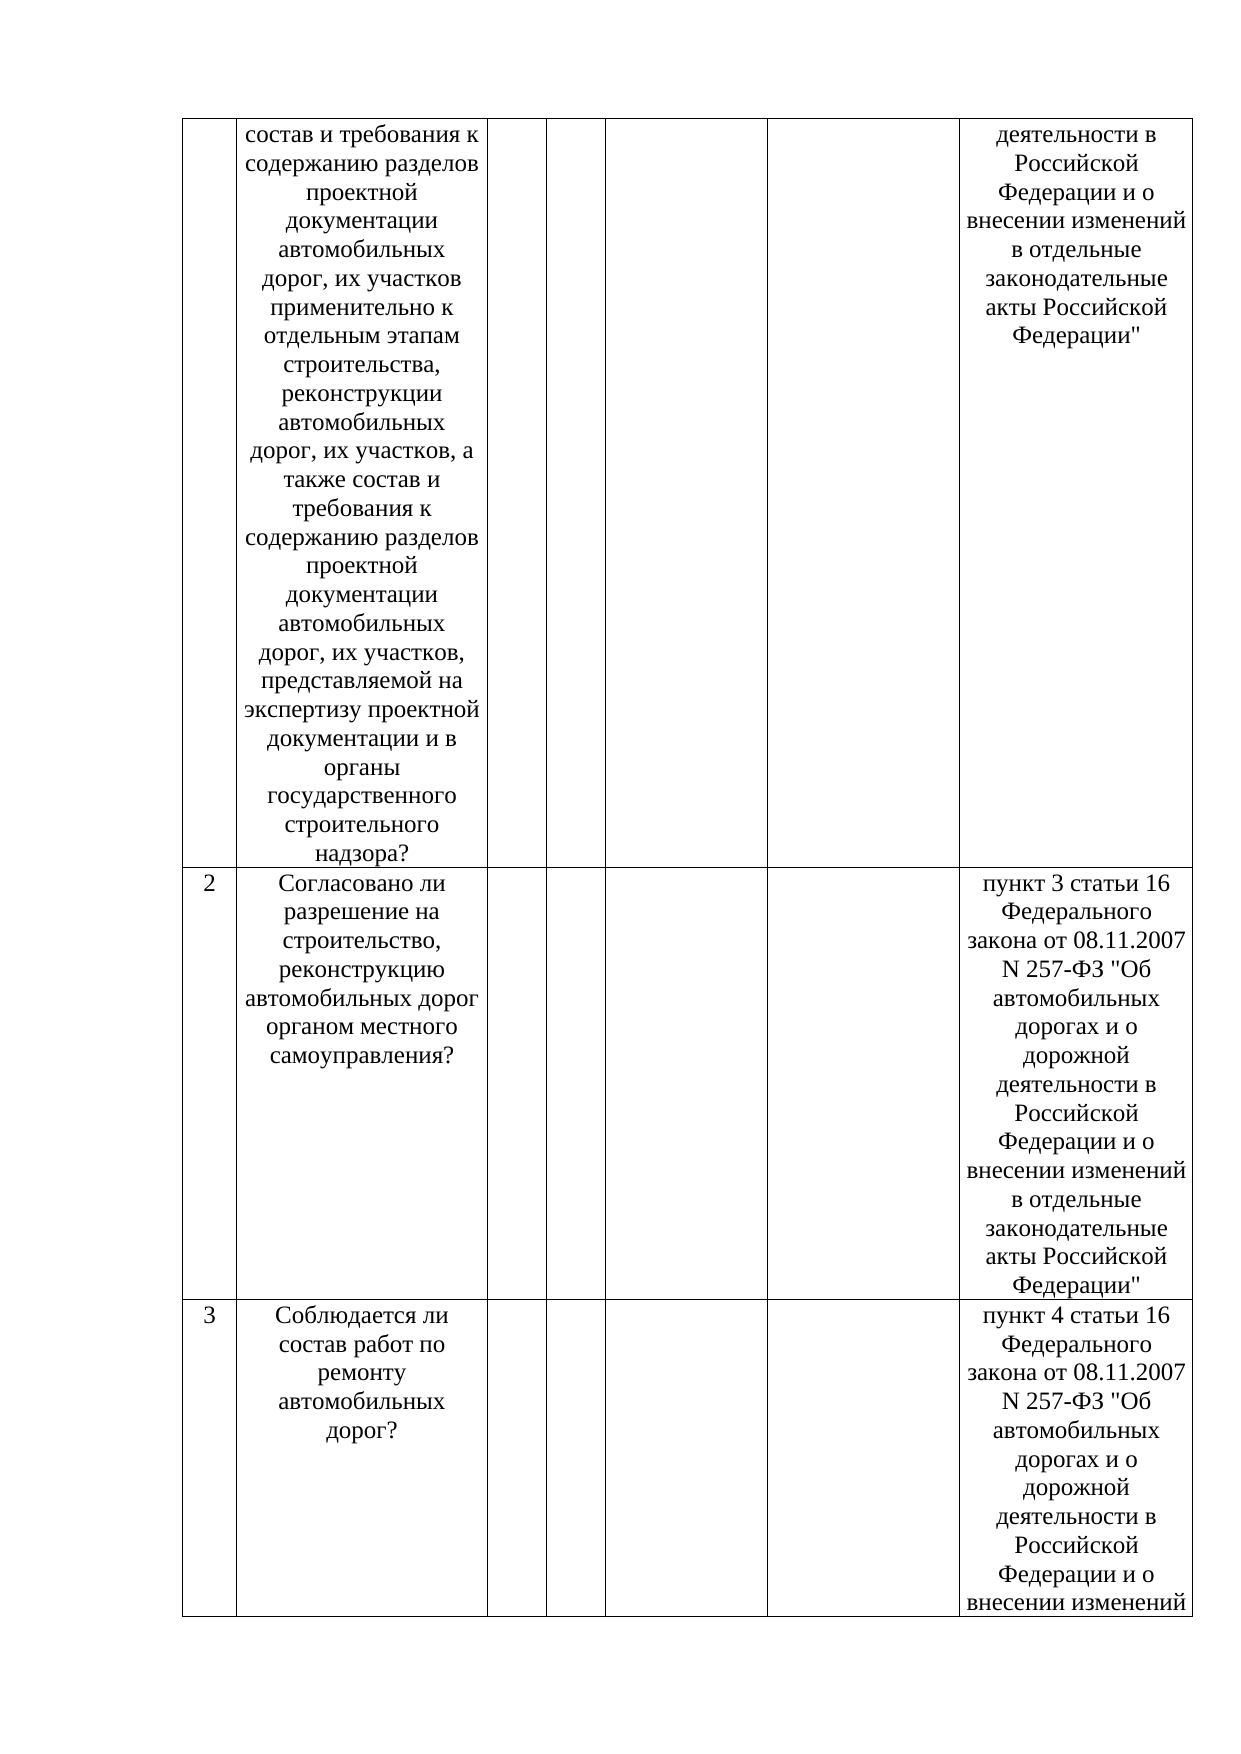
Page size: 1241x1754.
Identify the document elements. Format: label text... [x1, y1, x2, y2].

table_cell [237, 119, 487, 867]
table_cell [960, 119, 1192, 867]
table_cell пункт 3 статьи 16 Федерального закона от 08.11.2007 N 257-ФЗ "Об автомобильных дорогах и о дорожной деятельности в Российской Федерации и о внесении изменений в отдельные законодательные акты Российской Федерации" [960, 868, 1192, 1299]
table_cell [237, 1300, 487, 1616]
table_cell [547, 119, 605, 867]
table_cell [547, 868, 605, 1299]
table_cell [606, 868, 767, 1299]
table_cell [488, 868, 546, 1299]
table_cell [547, 1300, 605, 1616]
table_cell [488, 1300, 546, 1616]
table_cell [768, 1300, 959, 1616]
table_cell [768, 119, 959, 867]
table_cell [488, 119, 546, 867]
table_cell [606, 1300, 767, 1616]
table_cell 1 [183, 119, 236, 867]
table_cell [606, 119, 767, 867]
table_cell Согласовано ли разрешение на строительство, реконструкцию автомобильных дорог органом местного самоуправления? [237, 868, 487, 1299]
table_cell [960, 1300, 1192, 1616]
table_cell [768, 868, 959, 1299]
table_cell 2 [183, 868, 236, 1299]
table_cell 3 [183, 1300, 236, 1616]
